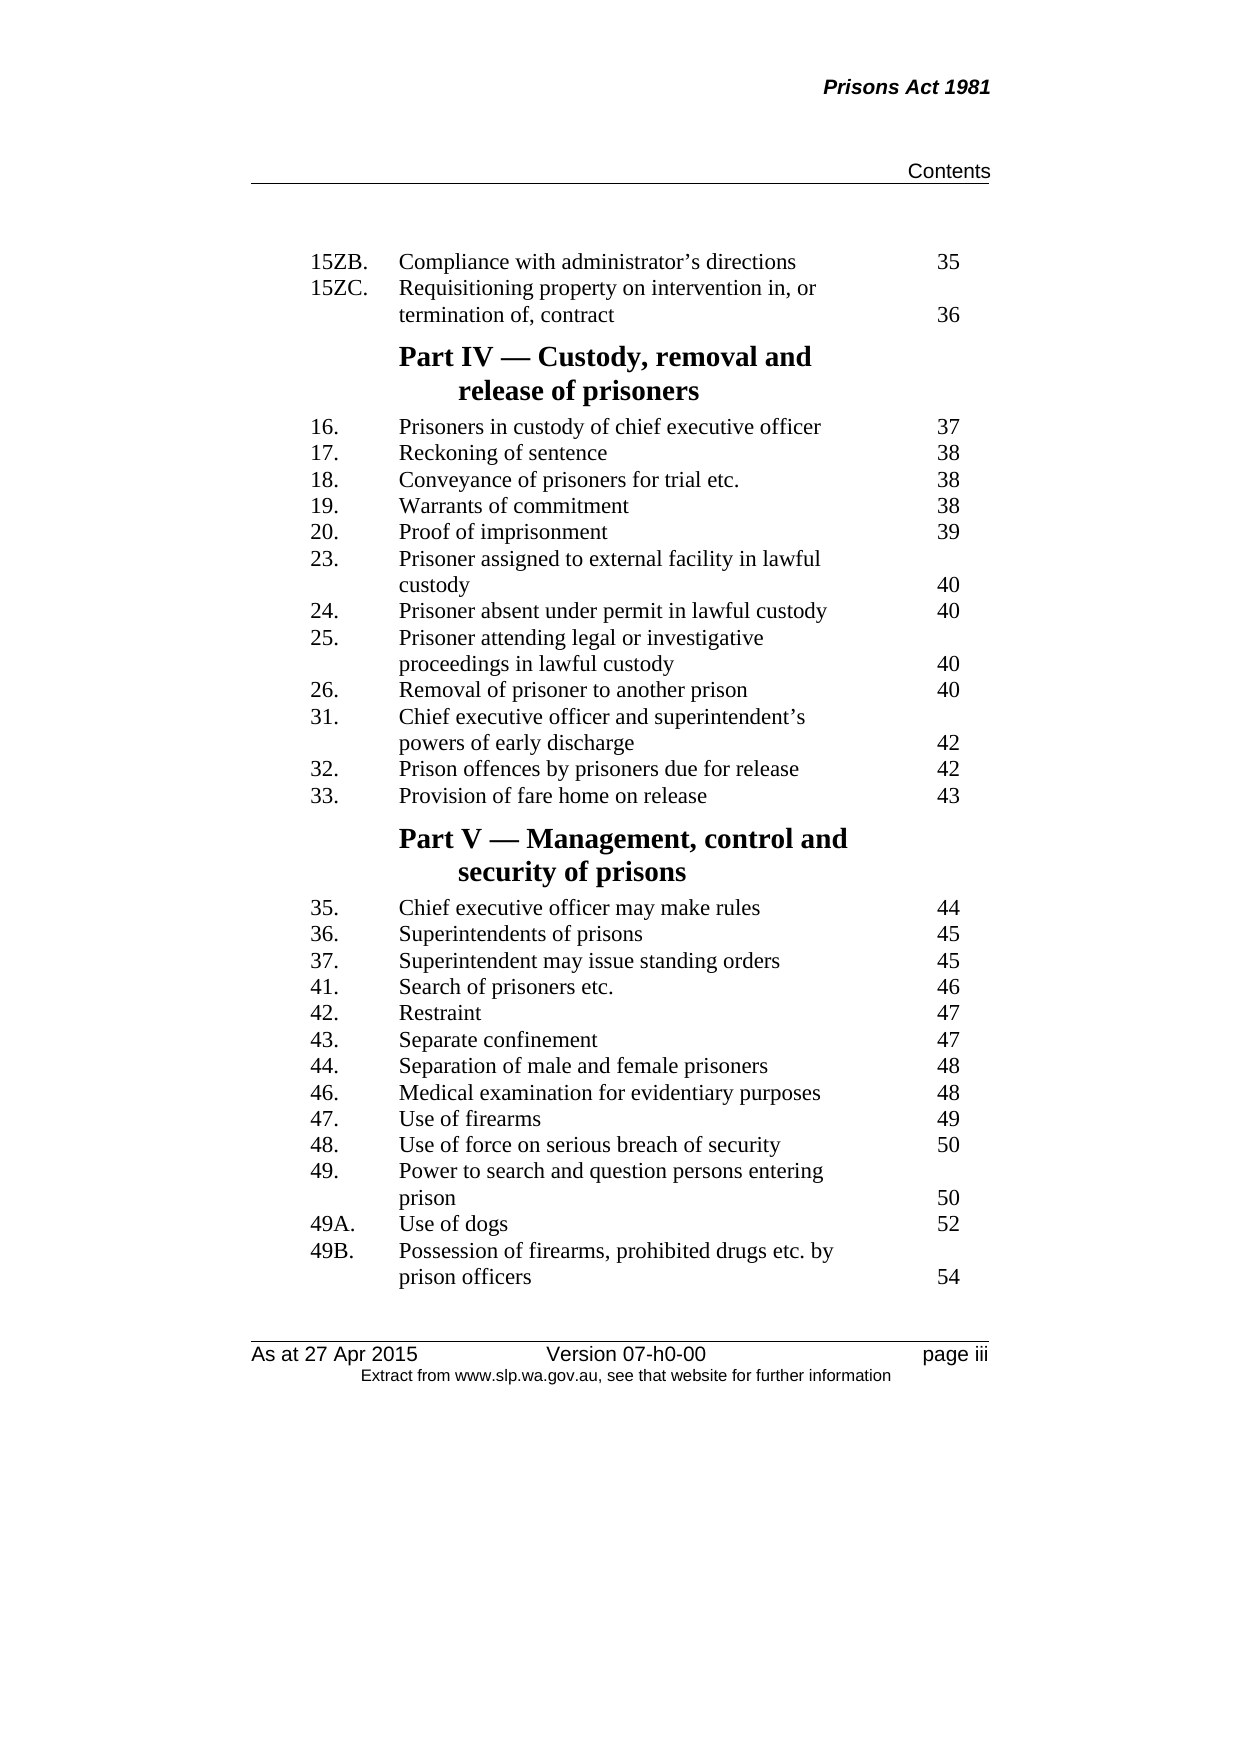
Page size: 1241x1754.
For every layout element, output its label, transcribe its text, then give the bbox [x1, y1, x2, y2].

text 49. Power to search and question persons entering prison 50 [310, 1158, 871, 1210]
text 47. Use of firearms 49 [310, 1105, 871, 1131]
text 49A. Use of dogs 52 [310, 1210, 871, 1237]
text 44. Separation of male and female prisoners 48 [310, 1052, 871, 1078]
text 15ZB. Compliance with administrator’s directions 35 [310, 248, 871, 274]
text 37. Superintendent may issue standing orders 45 [310, 947, 871, 973]
text 20. Proof of imprisonment 39 [310, 518, 871, 545]
text 43. Separate confinement 47 [310, 1026, 871, 1052]
text 23. Prisoner assigned to external facility in lawful custody 40 [310, 545, 871, 597]
text 18. Conveyance of prisoners for trial etc. 38 [310, 466, 871, 492]
text Part IV — Custody, removal and release of prisoners [399, 339, 871, 407]
text 24. Prisoner absent under permit in lawful custody 40 [310, 597, 871, 624]
text 19. Warrants of commitment 38 [310, 492, 871, 518]
text 42. Restraint 47 [310, 999, 871, 1026]
text 16. Prisoners in custody of chief executive officer 37 [310, 413, 871, 439]
text 15ZC. Requisitioning property on intervention in, or termination of, contract 36 [310, 274, 871, 327]
text 25. Prisoner attending legal or investigative proceedings in lawful custody 40 [310, 624, 871, 676]
text 35. Chief executive officer may make rules 44 [310, 894, 871, 920]
text Part V — Management, control and security of prisons [399, 821, 871, 888]
text 31. Chief executive officer and superintendent’s powers of early discharge 42 [310, 703, 871, 756]
text 17. Reckoning of sentence 38 [310, 439, 871, 466]
text 48. Use of force on serious breach of security 50 [310, 1131, 871, 1158]
text 49B. Possession of firearms, prohibited drugs etc. by prison officers 54 [310, 1237, 871, 1289]
text 36. Superintendents of prisons 45 [310, 920, 871, 947]
text 41. Search of prisoners etc. 46 [310, 973, 871, 999]
text 46. Medical examination for evidentiary purposes 48 [310, 1078, 871, 1105]
text 32. Prison offences by prisoners due for release 42 [310, 756, 871, 782]
text 26. Removal of prisoner to another prison 40 [310, 676, 871, 703]
text 33. Provision of fare home on release 43 [310, 782, 871, 808]
